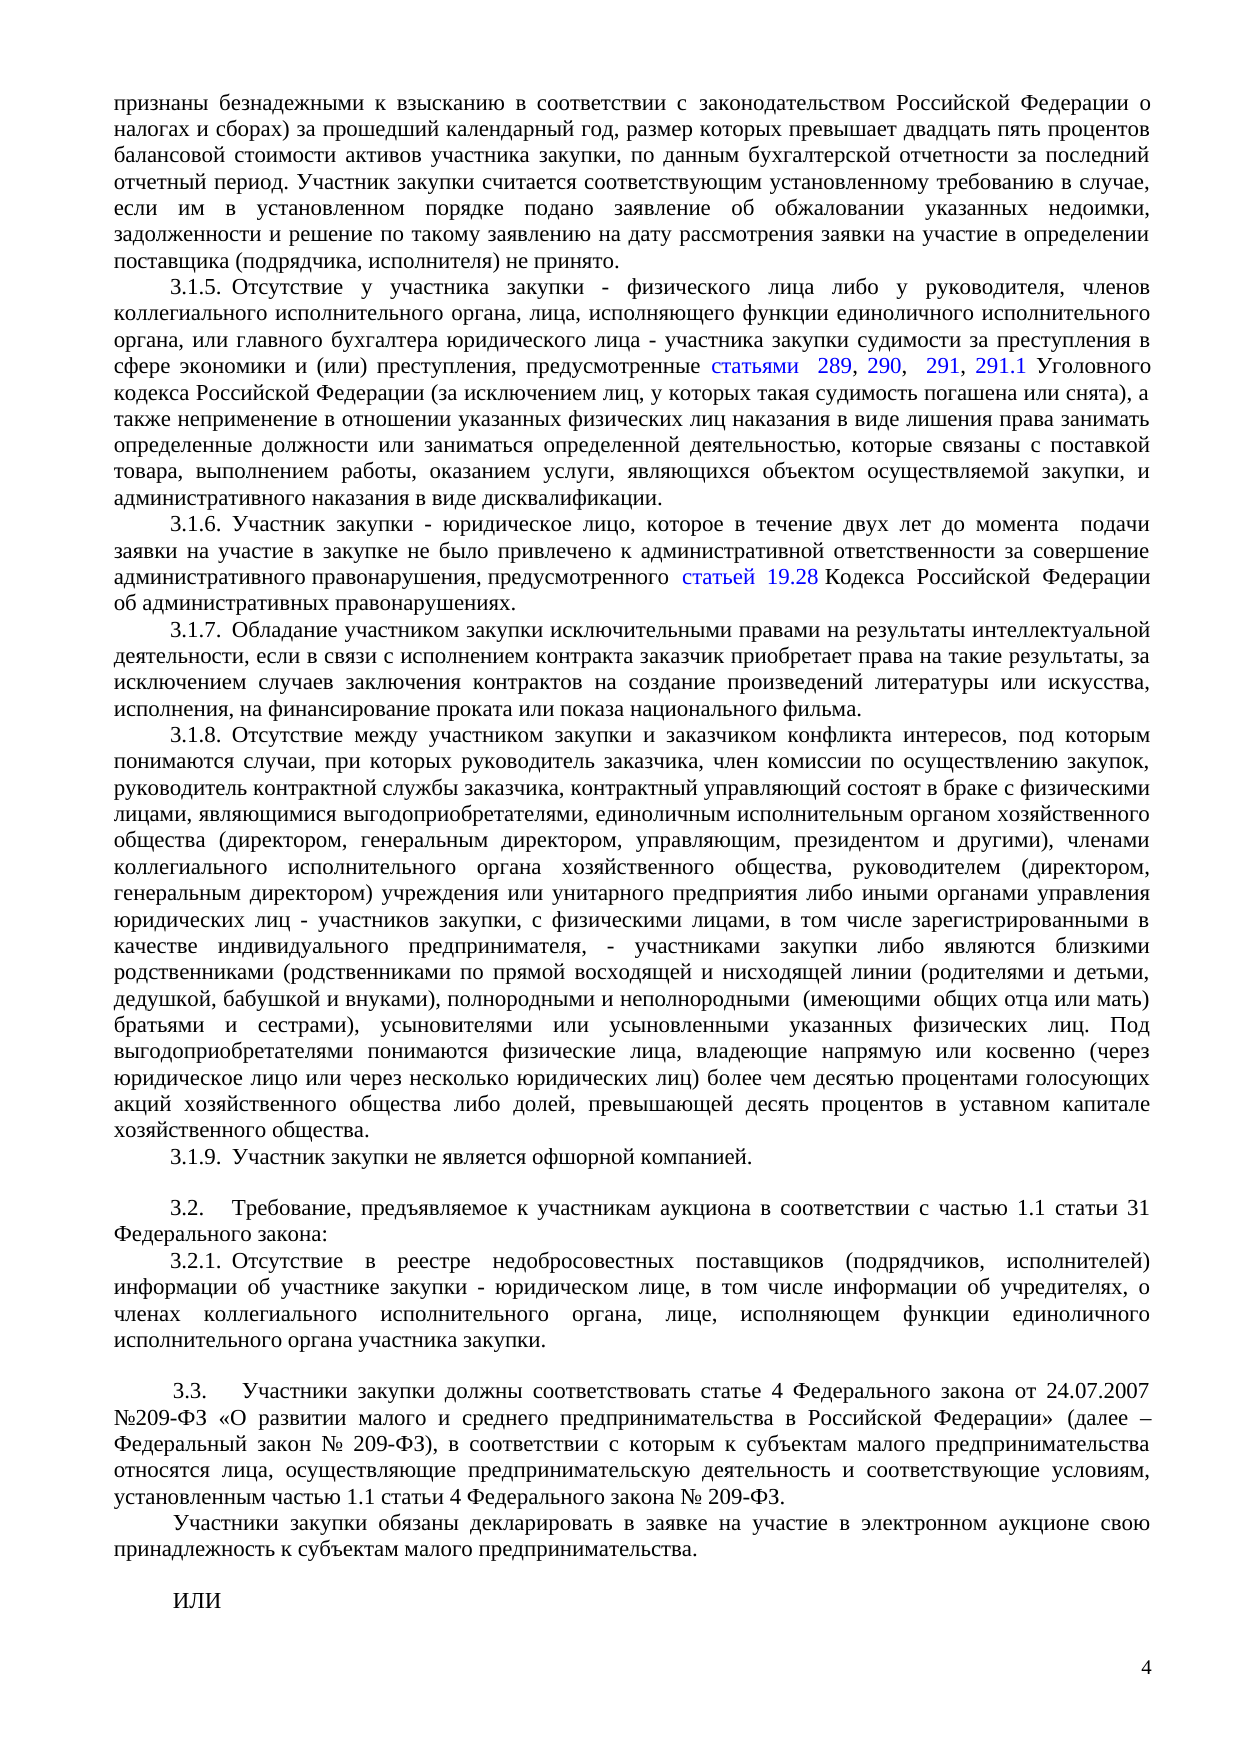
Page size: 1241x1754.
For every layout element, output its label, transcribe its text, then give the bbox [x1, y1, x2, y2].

text ИЛИ [113, 1587, 1152, 1613]
list Участник закупки не является офшорной компанией. [113, 1143, 1152, 1169]
list Требование, предъявляемое к участникам аукциона в соответствии с частью 1.1 статьи 31 Федерального закона: [113, 1194, 1152, 1247]
list Отсутствие у участника закупки - физического лица либо у руководителя, членов коллегиального исполнительного органа, лица, исполняющего функции единоличного исполнительного органа, или главного бухгалтера юридического лица - участника закупки судимости за преступления в сфере экономики и (или) преступления, предусмотренные статьями 289, 290, 291, 291.1 Уголовного кодекса Российской Федерации (за исключением лиц, у которых такая судимость погашена или снята), а также неприменение в отношении указанных физических лиц наказания в виде лишения права занимать определенные должности или заниматься определенной деятельностью, которые связаны с поставкой товара, выполнением работы, оказанием услуги, являющихся объектом осуществляемой закупки, и административного наказания в виде дисквалификации. [113, 273, 1152, 510]
list Участники закупки должны соответствовать статье 4 Федерального закона от 24.07.2007 №209-ФЗ «О развитии малого и среднего предпринимательства в Российской Федерации» (далее – Федеральный закон № 209-ФЗ), в соответствии с которым к субъектам малого предпринимательства относятся лица, осуществляющие предпринимательскую деятельность и соответствующие условиям, установленным частью 1.1 статьи 4 Федерального закона № 209-ФЗ. [113, 1377, 1152, 1509]
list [113, 89, 1152, 273]
list Обладание участником закупки исключительными правами на результаты интеллектуальной деятельности, если в связи с исполнением контракта заказчик приобретает права на такие результаты, за исключением случаев заключения контрактов на создание произведений литературы или искусства, исполнения, на финансирование проката или показа национального фильма. [113, 616, 1152, 721]
list Отсутствие в реестре недобросовестных поставщиков (подрядчиков, исполнителей) информации об участнике закупки - юридическом лице, в том числе информации об учредителях, о членах коллегиального исполнительного органа, лице, исполняющем функции единоличного исполнительного органа участника закупки. [113, 1247, 1152, 1352]
text Участники закупки обязаны декларировать в заявке на участие в электронном аукционе свою принадлежность к субъектам малого предпринимательства. [113, 1509, 1152, 1562]
list Участник закупки - юридическое лицо, которое в течение двух лет до момента подачи заявки на участие в закупке не было привлечено к административной ответственности за совершение административного правонарушения, предусмотренного статьей 19.28 Кодекса Российской Федерации об административных правонарушениях. [113, 510, 1152, 616]
list Отсутствие между участником закупки и заказчиком конфликта интересов, под которым понимаются случаи, при которых руководитель заказчика, член комиссии по осуществлению закупок, руководитель контрактной службы заказчика, контрактный управляющий состоят в браке с физическими лицами, являющимися выгодоприобретателями, единоличным исполнительным органом хозяйственного общества (директором, генеральным директором, управляющим, президентом и другими), членами коллегиального исполнительного органа хозяйственного общества, руководителем (директором, генеральным директором) учреждения или унитарного предприятия либо иными органами управления юридических лиц - участников закупки, с физическими лицами, в том числе зарегистрированными в качестве индивидуального предпринимателя, - участниками закупки либо являются близкими родственниками (родственниками по прямой восходящей и нисходящей линии (родителями и детьми, дедушкой, бабушкой и внуками), полнородными и неполнородными (имеющими общих отца или мать) братьями и сестрами), усыновителями или усыновленными указанных физических лиц. Под выгодоприобретателями понимаются физические лица, владеющие напрямую или косвенно (через юридическое лицо или через несколько юридических лиц) более чем десятью процентами голосующих акций хозяйственного общества либо долей, превышающей десять процентов в уставном капитале хозяйственного общества. [113, 721, 1152, 1143]
